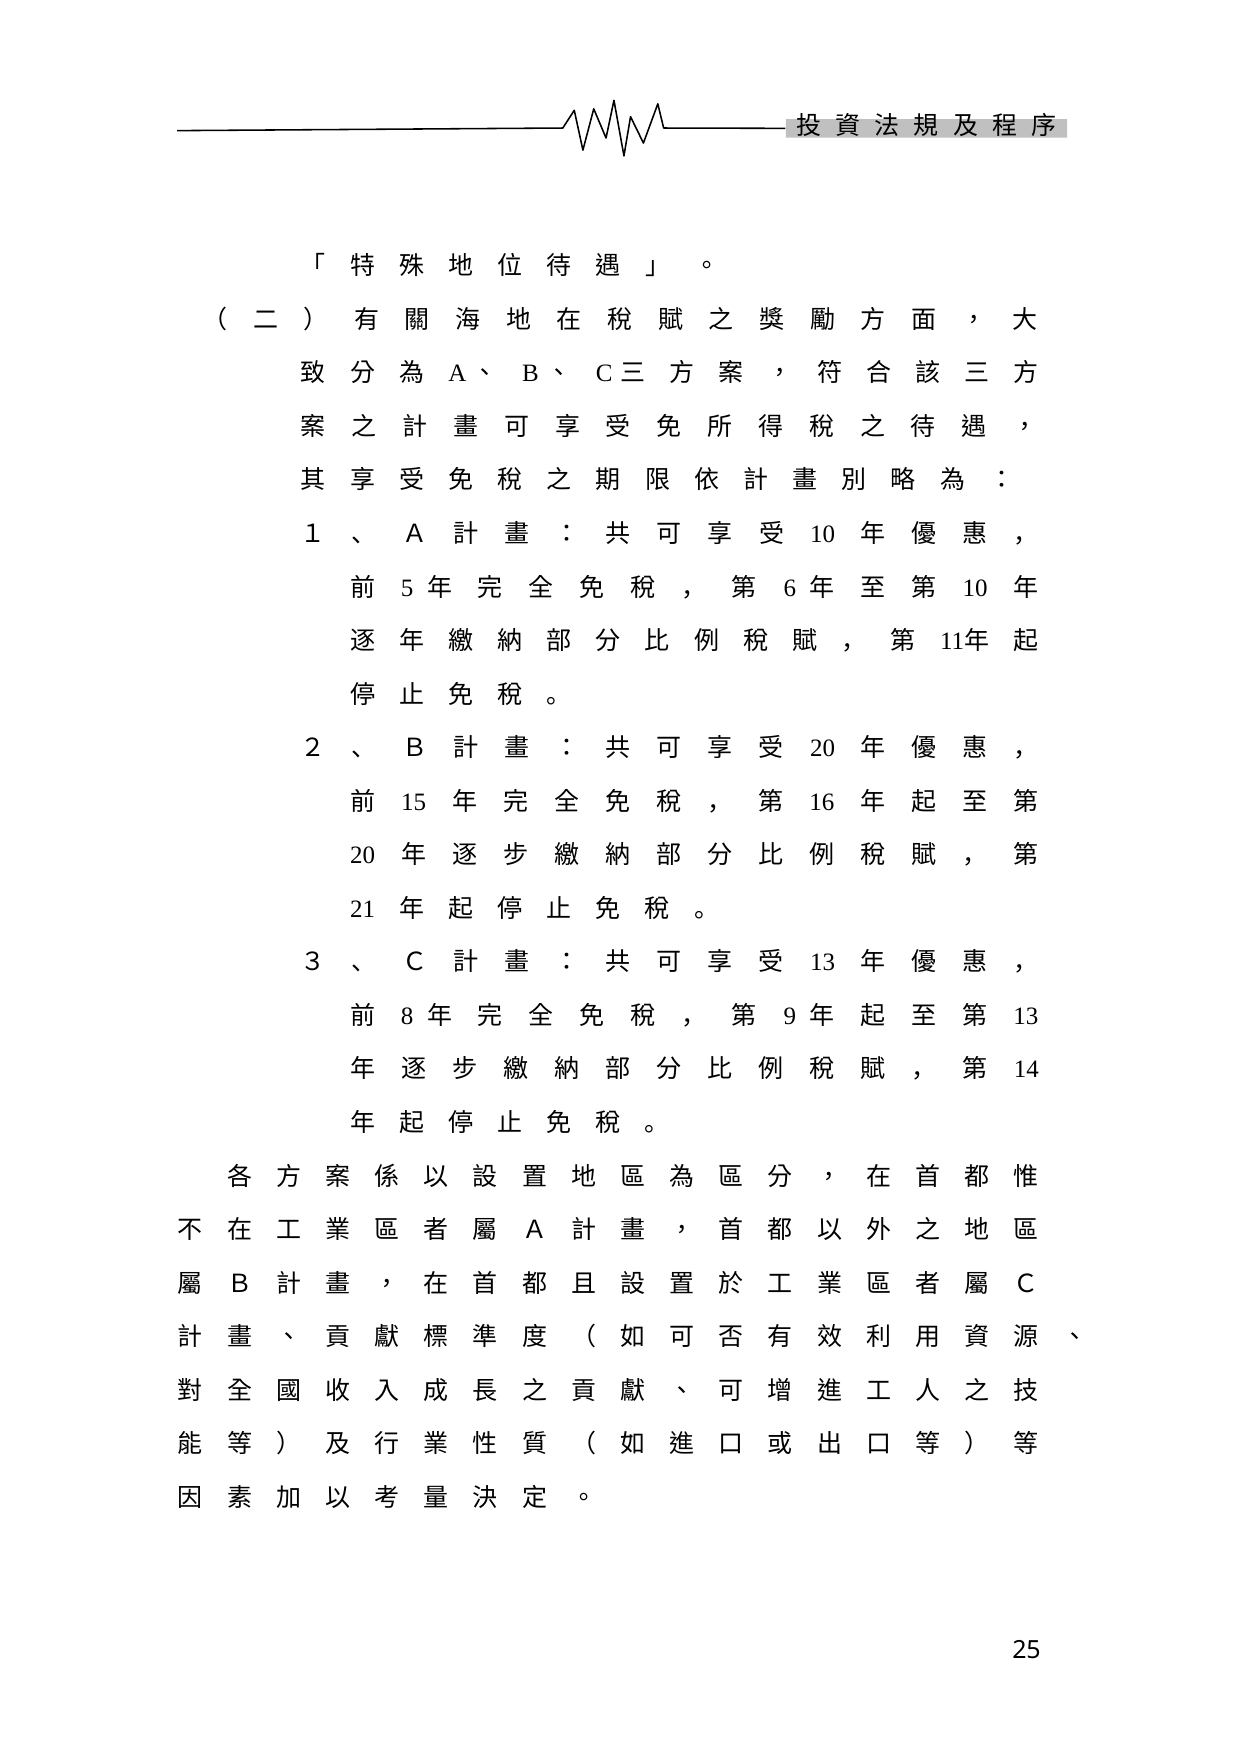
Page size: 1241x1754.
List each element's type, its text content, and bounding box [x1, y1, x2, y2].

text ３、Ｃ計畫：共可享受13年優惠，前8年完全免稅，第9年起至第13年逐步繳納部分比例稅賦，第14年起停止免稅。 [276, 933, 1063, 1147]
text ２、Ｂ計畫：共可享受20年優惠，前15年完全免稅，第16年起至第20年逐步繳納部分比例稅賦，第21年起停止免稅。 [276, 719, 1063, 933]
text 各方案係以設置地區為區分，在首都惟不在工業區者屬Ａ計畫，首都以外之地區屬Ｂ計畫，在首都且設置於工業區者屬Ｃ計畫、貢獻標準度（如可否有效利用資源、對全國收入成長之貢獻、可增進工人之技能等）及行業性質（如進口或出口等）等因素加以考量決定。 [178, 1147, 1063, 1522]
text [202, 237, 1063, 291]
text （二）有關海地在稅賦之獎勵方面，大致分為A、B、C三方案，符合該三方案之計畫可享受免所得稅之待遇，其享受免稅之期限依計畫別略為： [202, 291, 1063, 505]
text １、Ａ計畫：共可享受10年優惠，前5年完全免稅，第6年至第10年逐年繳納部分比例稅賦，第11年起停止免稅。 [276, 505, 1063, 719]
